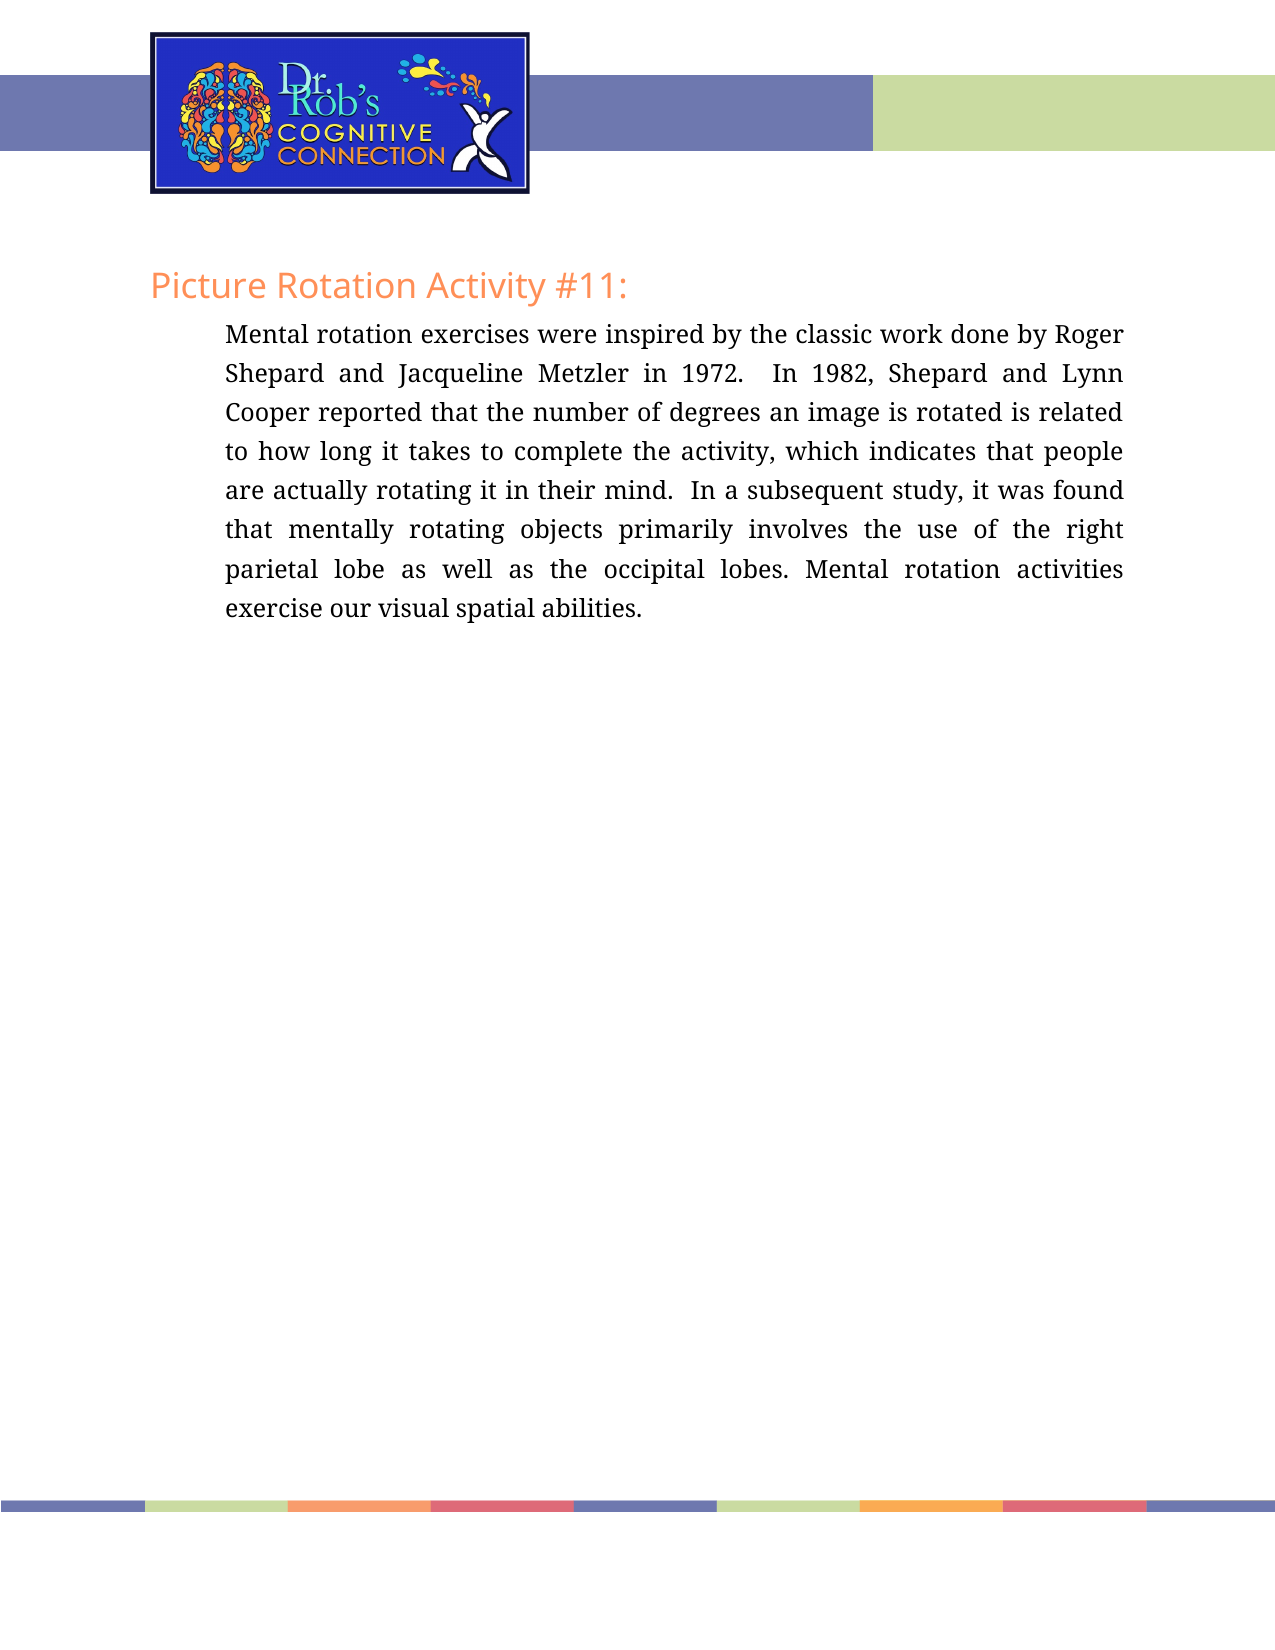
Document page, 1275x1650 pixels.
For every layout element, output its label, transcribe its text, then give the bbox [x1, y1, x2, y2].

picture [0, 1500, 1275, 1512]
title Picture Rotation Activity #11: [150, 261, 1125, 309]
picture [0, 32, 1275, 194]
text Mental rotation exercises were inspired by the classic work done by Roger Shepard and Jacqueline Metzler in 1972. In 1982, Shepard and Lynn Cooper reported that the number of degrees an image is rotated is related to how long it takes to complete the activity, which indicates that people are actually rotating it in their mind. In a subsequent study, it was found that mentally rotating objects primarily involves the use of the right parietal lobe as well as the occipital lobes. Mental rotation activities exercise our visual spatial abilities. [225, 316, 1125, 624]
